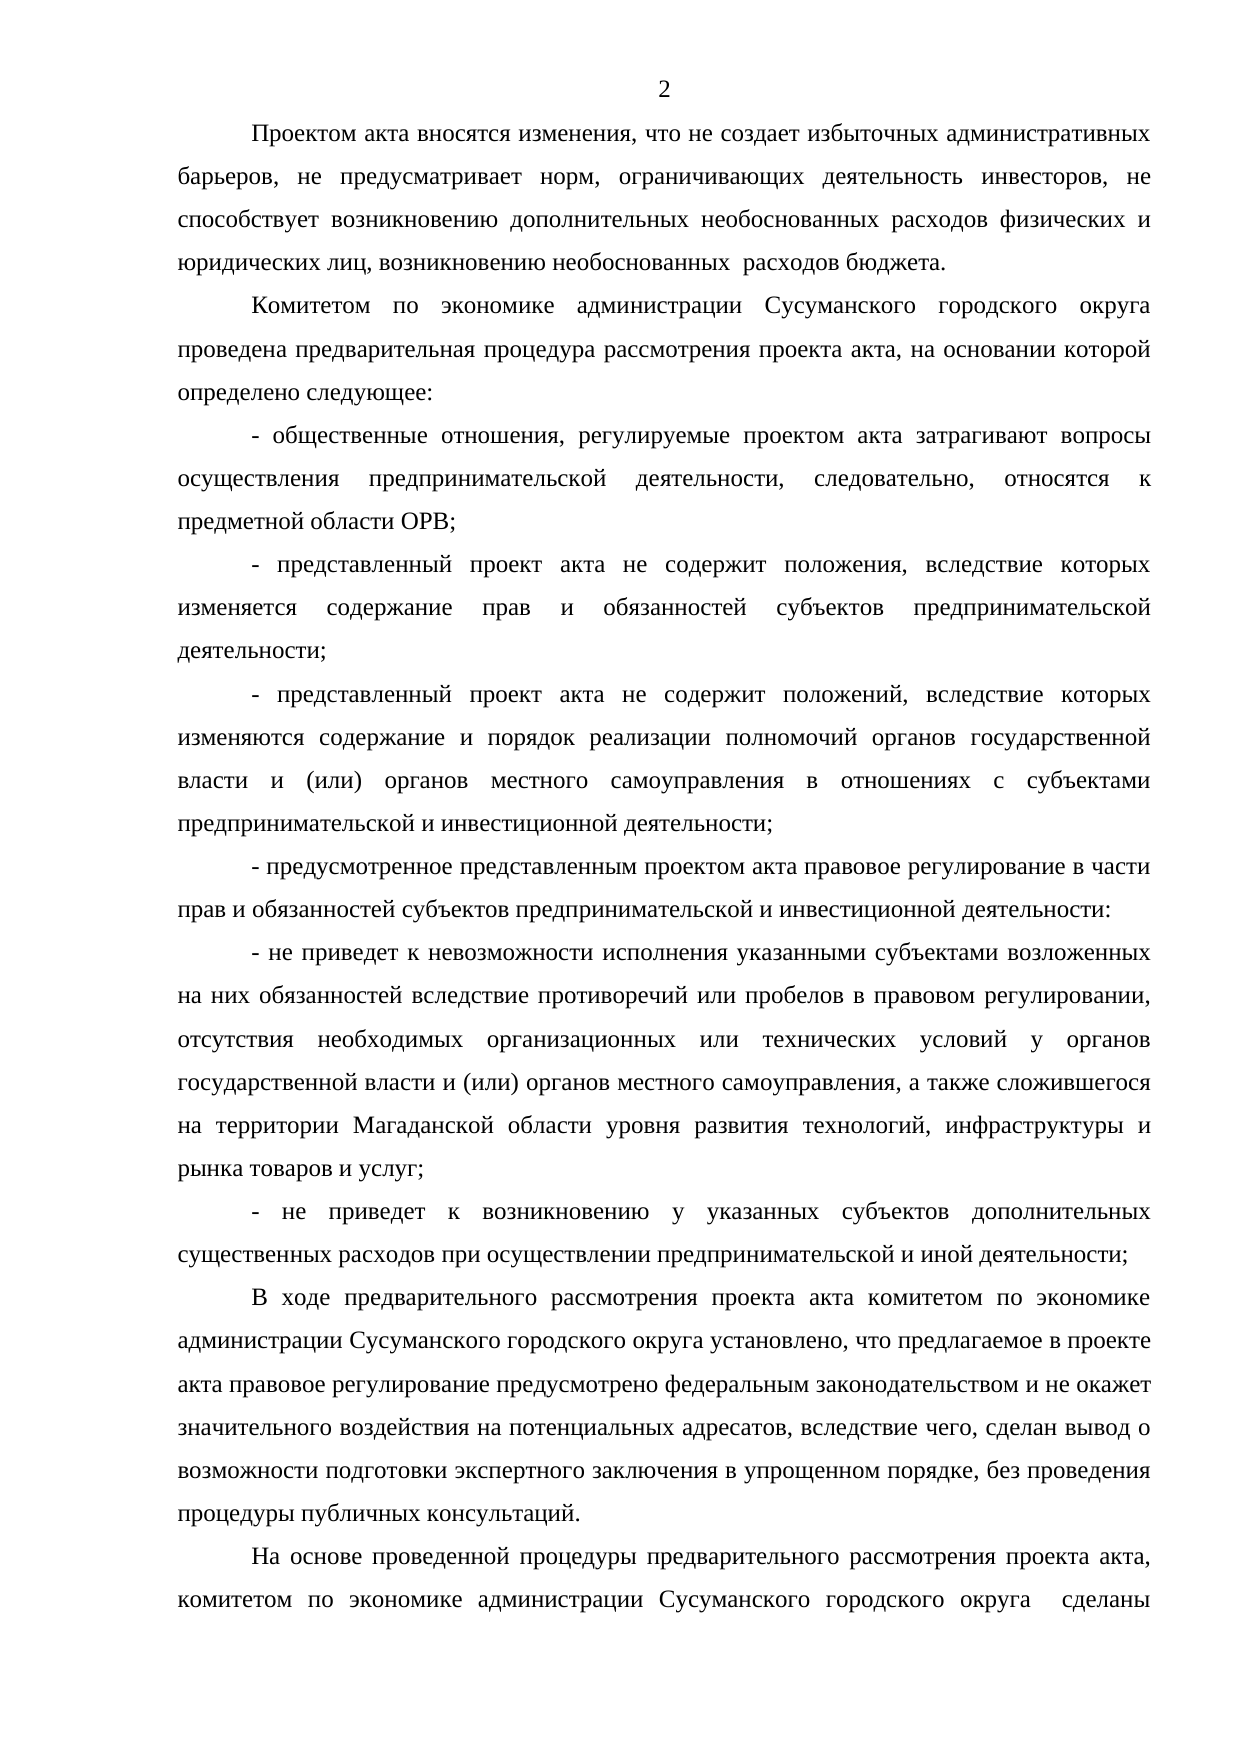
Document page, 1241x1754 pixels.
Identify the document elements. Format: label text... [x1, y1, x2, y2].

text - представленный проект акта не содержит положения, вследствие которых изменяется содержание прав и обязанностей субъектов предпринимательской деятельности; [177, 549, 1152, 664]
text - представленный проект акта не содержит положений, вследствие которых изменяются содержание и порядок реализации полномочий органов государственной власти и (или) органов местного самоуправления в отношениях с субъектами предпринимательской и инвестиционной деятельности; [177, 679, 1152, 837]
text - не приведет к невозможности исполнения указанными субъектами возложенных на них обязанностей вследствие противоречий или пробелов в правовом регулировании, отсутствия необходимых организационных или технических условий у органов государственной власти и (или) органов местного самоуправления, а также сложившегося на территории Магаданской области уровня развития технологий, инфраструктуры и рынка товаров и услуг; [177, 937, 1152, 1182]
text В ходе предварительного рассмотрения проекта акта комитетом по экономике администрации Сусуманского городского округа установлено, что предлагаемое в проекте акта правовое регулирование предусмотрено федеральным законодательством и не окажет значительного воздействия на потенциальных адресатов, вследствие чего, сделан вывод о возможности подготовки экспертного заключения в упрощенном порядке, без проведения процедуры публичных консультаций. [177, 1282, 1152, 1527]
text Комитетом по экономике администрации Сусуманского городского округа проведена предварительная процедура рассмотрения проекта акта, на основании которой определено следующее: [177, 291, 1152, 406]
text - общественные отношения, регулируемые проектом акта затрагивают вопросы осуществления предпринимательской деятельности, следовательно, относятся к предметной области ОРВ; [177, 420, 1152, 535]
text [177, 1541, 1152, 1613]
text Проектом акта вносятся изменения, что не создает избыточных административных барьеров, не предусматривает норм, ограничивающих деятельность инвесторов, не способствует возникновению дополнительных необоснованных расходов физических и юридических лиц, возникновению необоснованных расходов бюджета. [177, 118, 1152, 276]
text - предусмотренное представленным проектом акта правовое регулирование в части прав и обязанностей субъектов предпринимательской и инвестиционной деятельности: [177, 851, 1152, 923]
text - не приведет к возникновению у указанных субъектов дополнительных существенных расходов при осуществлении предпринимательской и иной деятельности; [177, 1196, 1152, 1268]
